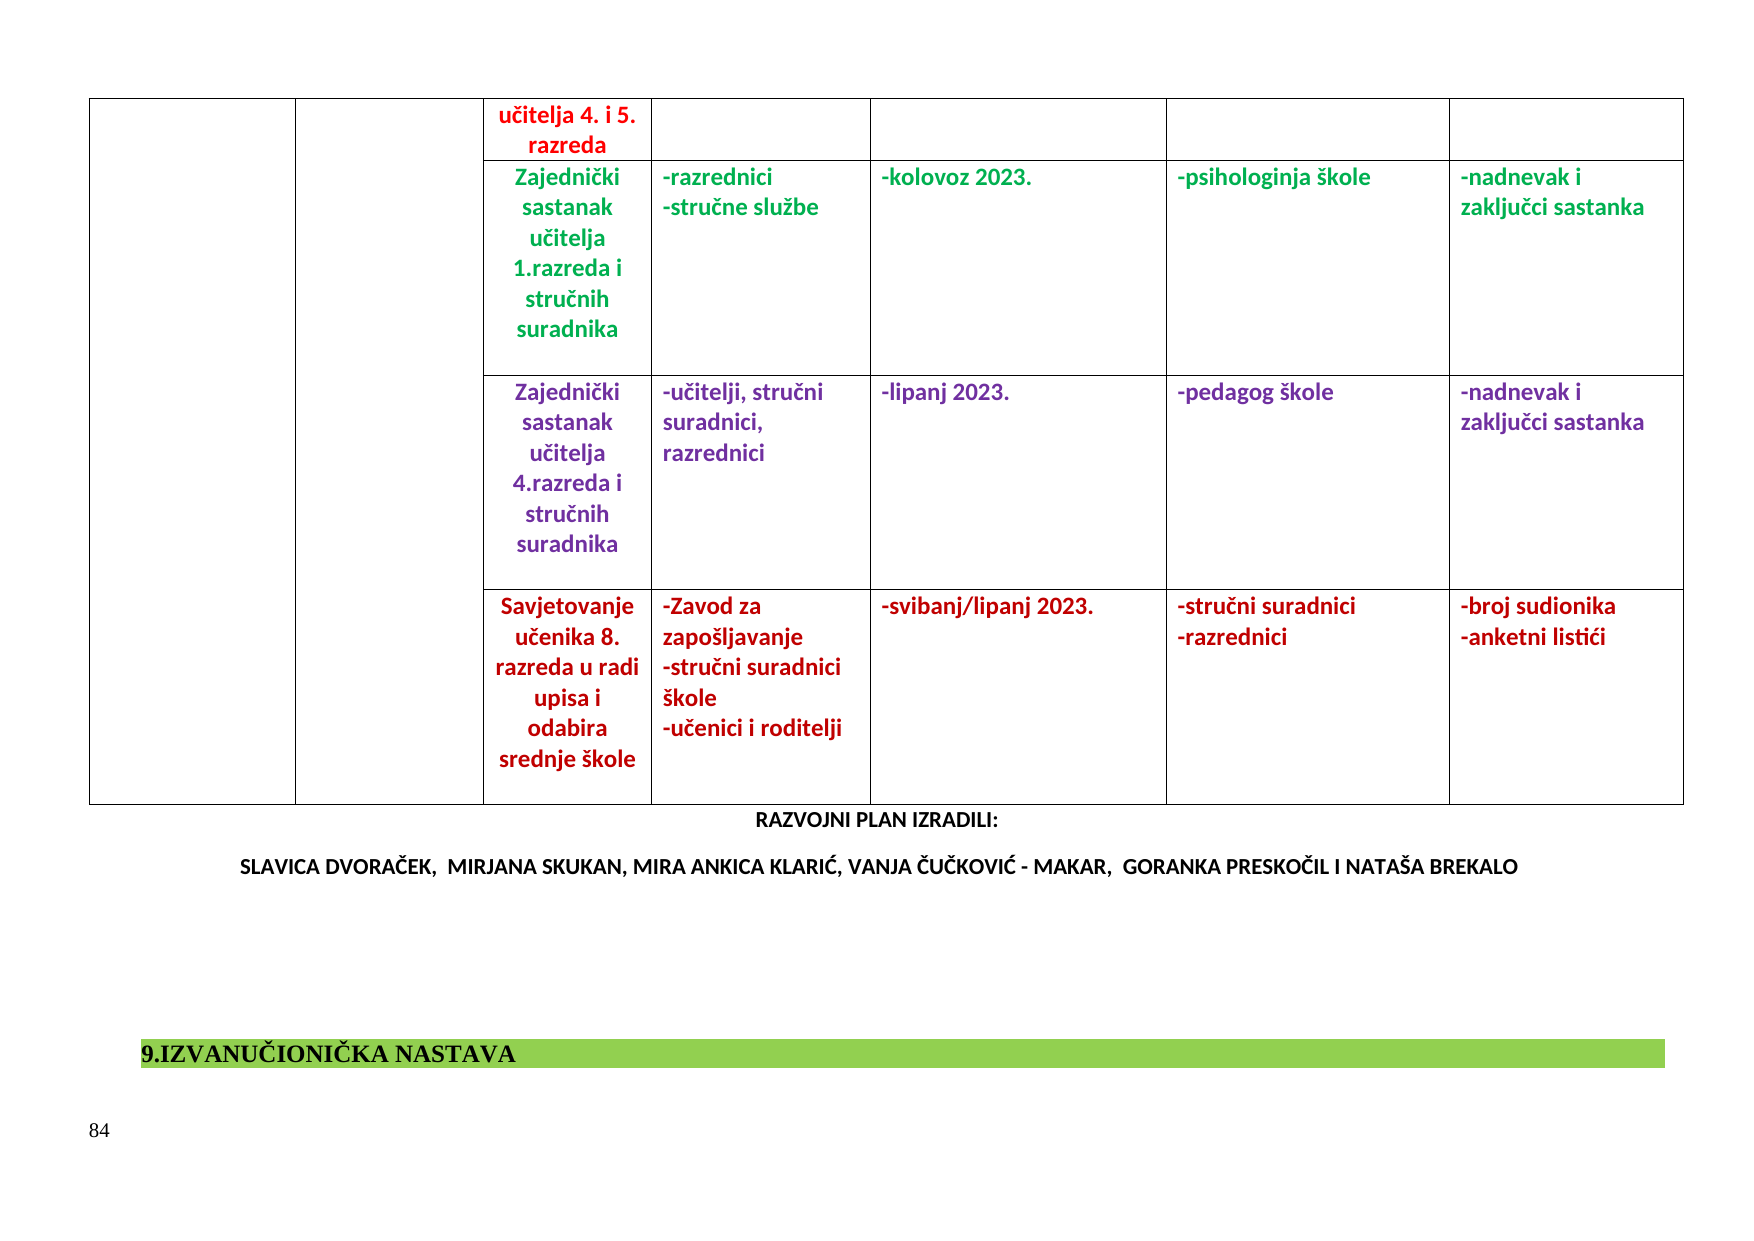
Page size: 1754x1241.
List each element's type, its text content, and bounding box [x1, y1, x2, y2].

text SLAVICA DVORAČEK, MIRJANA SKUKAN, MIRA ANKICA KLARIĆ, VANJA ČUČKOVIĆ - MAKAR, GORANKA PRESKOČIL I NATAŠA BREKALO [89, 852, 1665, 880]
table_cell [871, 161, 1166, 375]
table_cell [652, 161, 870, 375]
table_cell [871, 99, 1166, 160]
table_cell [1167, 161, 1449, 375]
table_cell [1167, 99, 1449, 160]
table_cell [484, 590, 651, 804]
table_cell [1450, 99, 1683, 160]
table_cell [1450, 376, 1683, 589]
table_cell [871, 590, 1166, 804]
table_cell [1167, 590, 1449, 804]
text 9.IZVANUČIONIČKA NASTAVA [141, 1039, 1665, 1068]
text RAZVOJNI PLAN IZRADILI: [89, 805, 1665, 833]
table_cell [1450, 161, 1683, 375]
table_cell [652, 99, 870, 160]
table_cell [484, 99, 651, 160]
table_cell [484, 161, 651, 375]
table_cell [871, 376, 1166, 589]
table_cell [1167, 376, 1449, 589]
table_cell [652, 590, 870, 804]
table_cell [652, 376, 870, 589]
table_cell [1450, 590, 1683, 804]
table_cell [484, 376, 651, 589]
